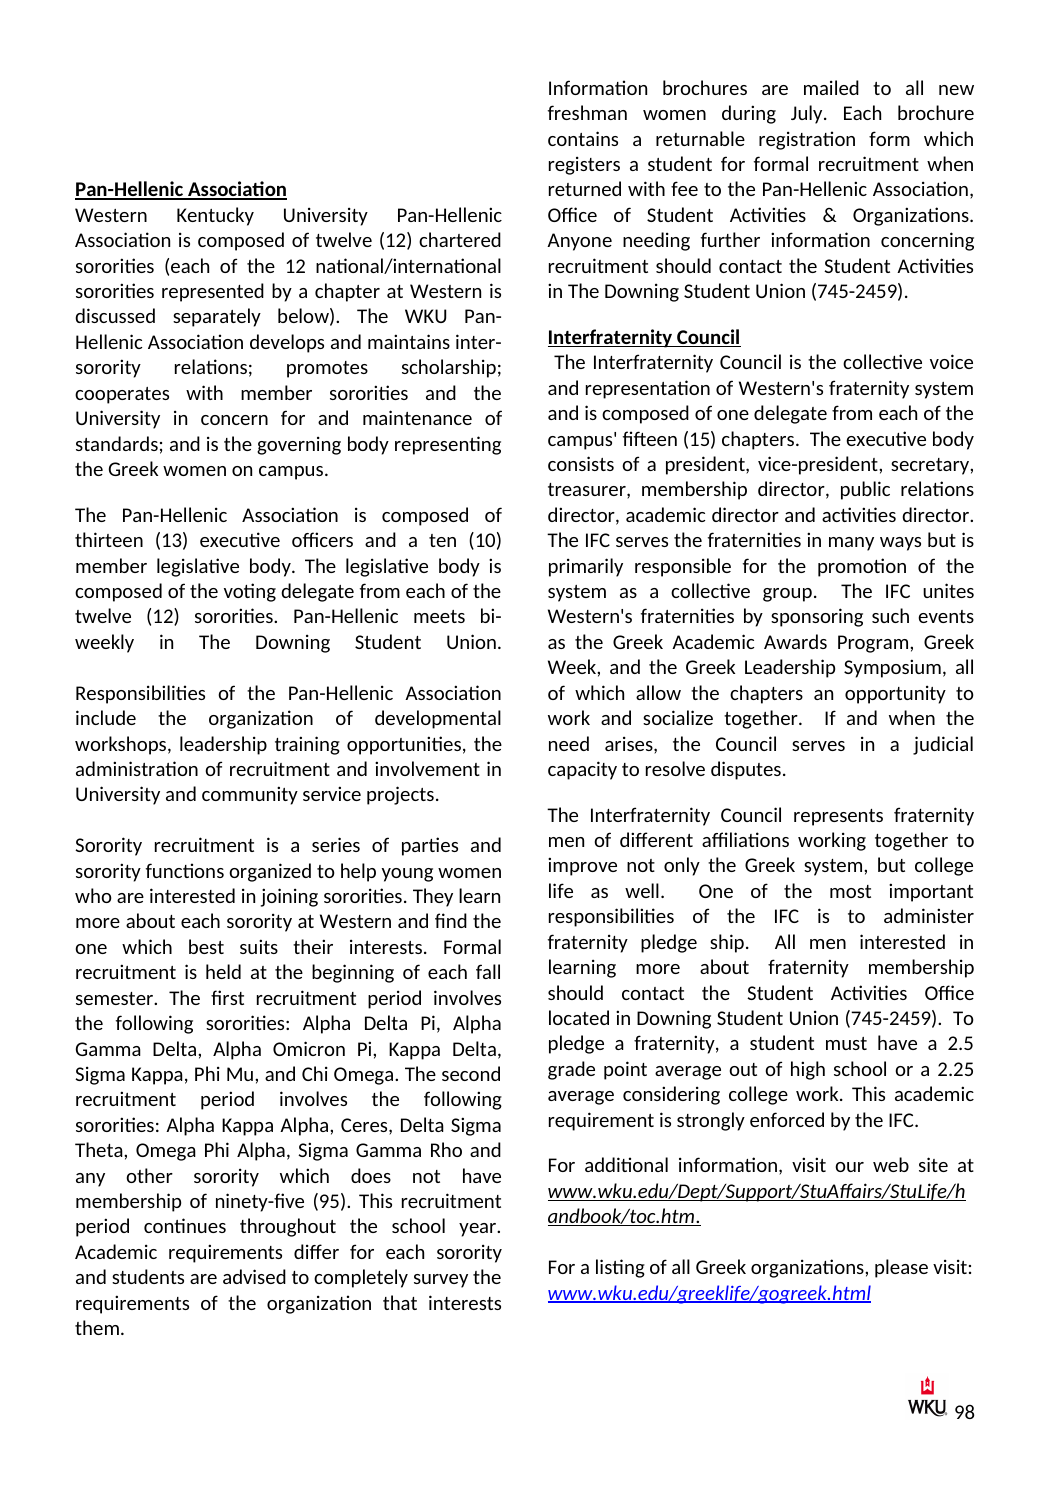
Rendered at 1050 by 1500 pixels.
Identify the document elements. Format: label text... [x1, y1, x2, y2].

text For additional information, visit our web site at www.wku.edu/Dept/Support/StuAffairs/StuLife/handbook/toc.htm. [547, 1153, 975, 1229]
subtitle Interfraternity Council [547, 324, 975, 349]
subtitle Pan-Hellenic Association [75, 177, 502, 202]
text The Interfraternity Council is the collective voice and representation of Western's fraternity system and is composed of one delegate from each of the campus' fifteen (15) chapters. The executive body consists of a president, vice-president, secretary, treasurer, membership director, public relations director, academic director and activities director. The IFC serves the fraternities in many ways but is primarily responsible for the promotion of the system as a collective group. The IFC unites Western's fraternities by sponsoring such events as the Greek Academic Awards Program, Greek Week, and the Greek Leadership Symposium, all of which allow the chapters an opportunity to work and socialize together. If and when the need arises, the Council serves in a judicial capacity to resolve disputes. [547, 349, 975, 782]
text The Pan-Hellenic Association is composed of thirteen (13) executive officers and a ten (10) member legislative body. The legislative body is composed of the voting delegate from each of the twelve (12) sororities. Pan-Hellenic meets bi-weekly in The Downing Student Union. [75, 502, 502, 680]
picture [905, 1373, 950, 1420]
text The Interfraternity Council represents fraternity men of different affiliations working together to improve not only the Greek system, but college life as well. One of the most important responsibilities of the IFC is to administer fraternity pledge ship. All men interested in learning more about fraternity membership should contact the Student Activities Office located in Downing Student Union (745-2459). To pledge a fraternity, a student must have a 2.5 grade point average out of high school or a 2.25 average considering college work. This academic requirement is strongly enforced by the IFC. [547, 802, 975, 1132]
text Western Kentucky University Pan-Hellenic Association is composed of twelve (12) chartered sororities (each of the 12 national/international sororities represented by a chapter at Western is discussed separately below). The WKU Pan-Hellenic Association develops and maintains inter-sorority relations; promotes scholarship; cooperates with member sororities and the University in concern for and maintenance of standards; and is the governing body representing the Greek women on campus. [75, 202, 502, 482]
text Information brochures are mailed to all new freshman women during July. Each brochure contains a returnable registration form which registers a student for formal recruitment when returned with fee to the Pan-Hellenic Association, Office of Student Activities & Organizations. Anyone needing further information concerning recruitment should contact the Student Activities in The Downing Student Union (745-2459). [547, 75, 975, 304]
text Responsibilities of the Pan-Hellenic Association include the organization of developmental workshops, leadership training opportunities, the administration of recruitment and involvement in University and community service projects. [75, 680, 502, 807]
text Sorority recruitment is a series of parties and sorority functions organized to help young women who are interested in joining sororities. They learn more about each sorority at Western and find the one which best suits their interests. Formal recruitment is held at the beginning of each fall semester. The first recruitment period involves the following sororities: Alpha Delta Pi, Alpha Gamma Delta, Alpha Omicron Pi, Kappa Delta, Sigma Kappa, Phi Mu, and Chi Omega. The second recruitment period involves the following sororities: Alpha Kappa Alpha, Ceres, Delta Sigma Theta, Omega Phi Alpha, Sigma Gamma Rho and any other sorority which does not have membership of ninety-five (95). This recruitment period continues throughout the school year. Academic requirements differ for each sorority and students are advised to completely survey the requirements of the organization that interests them. [75, 832, 502, 1366]
text For a listing of all Greek organizations, please visit: [547, 1254, 975, 1280]
text www.wku.edu/greeklife/gogreek.html [547, 1280, 975, 1305]
